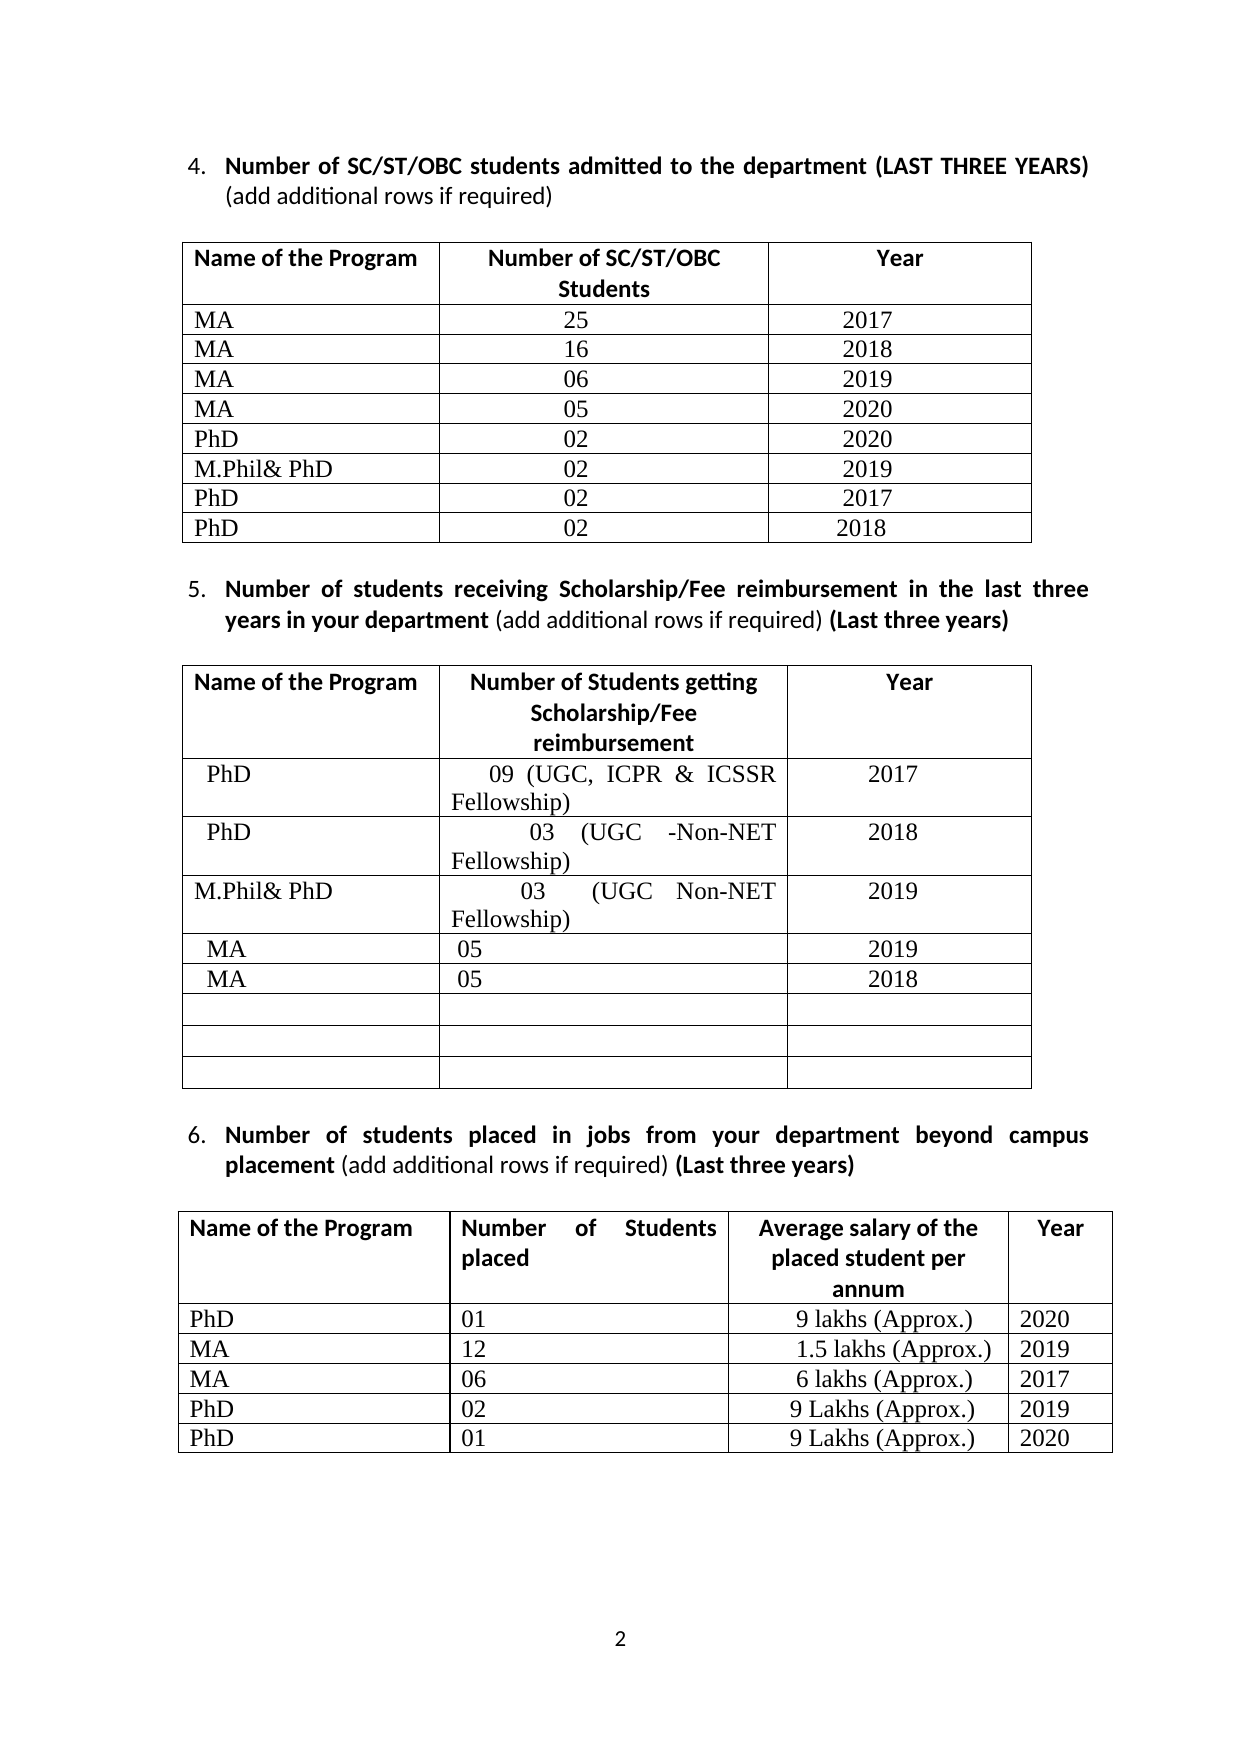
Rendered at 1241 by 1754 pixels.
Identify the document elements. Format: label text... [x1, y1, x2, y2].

table_cell 03 (UGC -Non-NET Fellowship) [440, 817, 787, 875]
table_cell 02 [440, 454, 768, 482]
table_cell 06 [440, 364, 768, 393]
table_header Year [788, 666, 1031, 758]
table_cell 09 (UGC, ICPR & ICSSR Fellowship) [440, 759, 787, 816]
table_cell 02 [451, 1394, 728, 1422]
table_cell 2019 [788, 876, 1031, 933]
table_cell 2020 [1009, 1424, 1112, 1452]
table_cell 2020 [1009, 1304, 1112, 1333]
table_cell MA [183, 305, 439, 333]
table_header Year [1009, 1212, 1112, 1303]
table_cell MA [183, 934, 439, 963]
table_cell [788, 994, 1031, 1024]
table_cell 2019 [1009, 1334, 1112, 1363]
table_cell MA [183, 964, 439, 993]
table_cell 2019 [1009, 1394, 1112, 1422]
table_cell 2017 [1009, 1364, 1112, 1393]
table_cell 05 [440, 934, 787, 963]
table_cell PhD [179, 1424, 449, 1452]
list Number of students receiving Scholarship/Fee reimbursement in the last three years in your department (add additional rows if required) (Last three years) [187, 573, 1090, 634]
table_cell 2018 [769, 513, 1031, 542]
table_cell 06 [451, 1364, 728, 1393]
table_header Number of Students placed [451, 1212, 728, 1303]
table_cell [183, 1026, 439, 1056]
table_cell PhD [183, 817, 439, 875]
table_cell MA [183, 335, 439, 363]
table_cell 2020 [769, 394, 1031, 423]
table_cell [440, 1026, 787, 1056]
table_cell 02 [440, 484, 768, 512]
table_cell 05 [440, 394, 768, 423]
table_cell 02 [440, 424, 768, 453]
table_header Name of the Program [179, 1212, 449, 1303]
table_cell 2018 [769, 335, 1031, 363]
table_cell 2019 [769, 364, 1031, 393]
table_cell 2017 [769, 305, 1031, 333]
list Number of SC/ST/OBC students admitted to the department (LAST THREE YEARS)(add additional rows if required) [187, 150, 1090, 211]
table_cell 2019 [769, 454, 1031, 482]
table_cell 9 Lakhs (Approx.) [729, 1394, 1008, 1422]
table_cell 2018 [788, 964, 1031, 993]
table_cell 02 [440, 513, 768, 542]
table_cell PhD [183, 484, 439, 512]
table_cell [183, 1057, 439, 1088]
table_cell MA [183, 394, 439, 423]
table_cell PhD [183, 424, 439, 453]
table_cell 2017 [788, 759, 1031, 816]
table_cell 12 [451, 1334, 728, 1363]
table_cell 2020 [769, 424, 1031, 453]
table_cell 2019 [788, 934, 1031, 963]
table_cell PhD [183, 513, 439, 542]
table_cell M.Phil& PhD [183, 876, 439, 933]
table_cell MA [179, 1334, 449, 1363]
table_cell PhD [179, 1304, 449, 1333]
table_cell 25 [440, 305, 768, 333]
table_cell [183, 994, 439, 1024]
table_cell PhD [179, 1394, 449, 1422]
table_header Average salary of the placed student per annum [729, 1212, 1008, 1303]
table_cell 01 [451, 1424, 728, 1452]
table_cell 16 [440, 335, 768, 363]
table_header Name of the Program [183, 666, 439, 758]
table_cell PhD [183, 759, 439, 816]
table_cell 05 [440, 964, 787, 993]
table_cell [440, 994, 787, 1024]
table_cell 6 lakhs (Approx.) [729, 1364, 1008, 1393]
table_cell 9 lakhs (Approx.) [729, 1304, 1008, 1333]
table_cell MA [179, 1364, 449, 1393]
table_header Number of SC/ST/OBC Students [440, 243, 768, 304]
table_cell 2017 [769, 484, 1031, 512]
table_header Year [769, 243, 1031, 304]
list Number of students placed in jobs from your department beyond campus placement (add additional rows if required) (Last three years) [187, 1119, 1090, 1180]
table_cell [788, 1026, 1031, 1056]
table_cell 2018 [788, 817, 1031, 875]
table_cell 1.5 lakhs (Approx.) [729, 1334, 1008, 1363]
table_header Name of the Program [183, 243, 439, 304]
table_cell [788, 1057, 1031, 1088]
table_cell MA [183, 364, 439, 393]
table_cell 03 (UGC Non-NET Fellowship) [440, 876, 787, 933]
table_header Number of Students getting Scholarship/Fee reimbursement [440, 666, 787, 758]
table_cell 01 [451, 1304, 728, 1333]
table_cell M.Phil& PhD [183, 454, 439, 482]
table_cell 9 Lakhs (Approx.) [729, 1424, 1008, 1452]
table_cell [440, 1057, 787, 1088]
